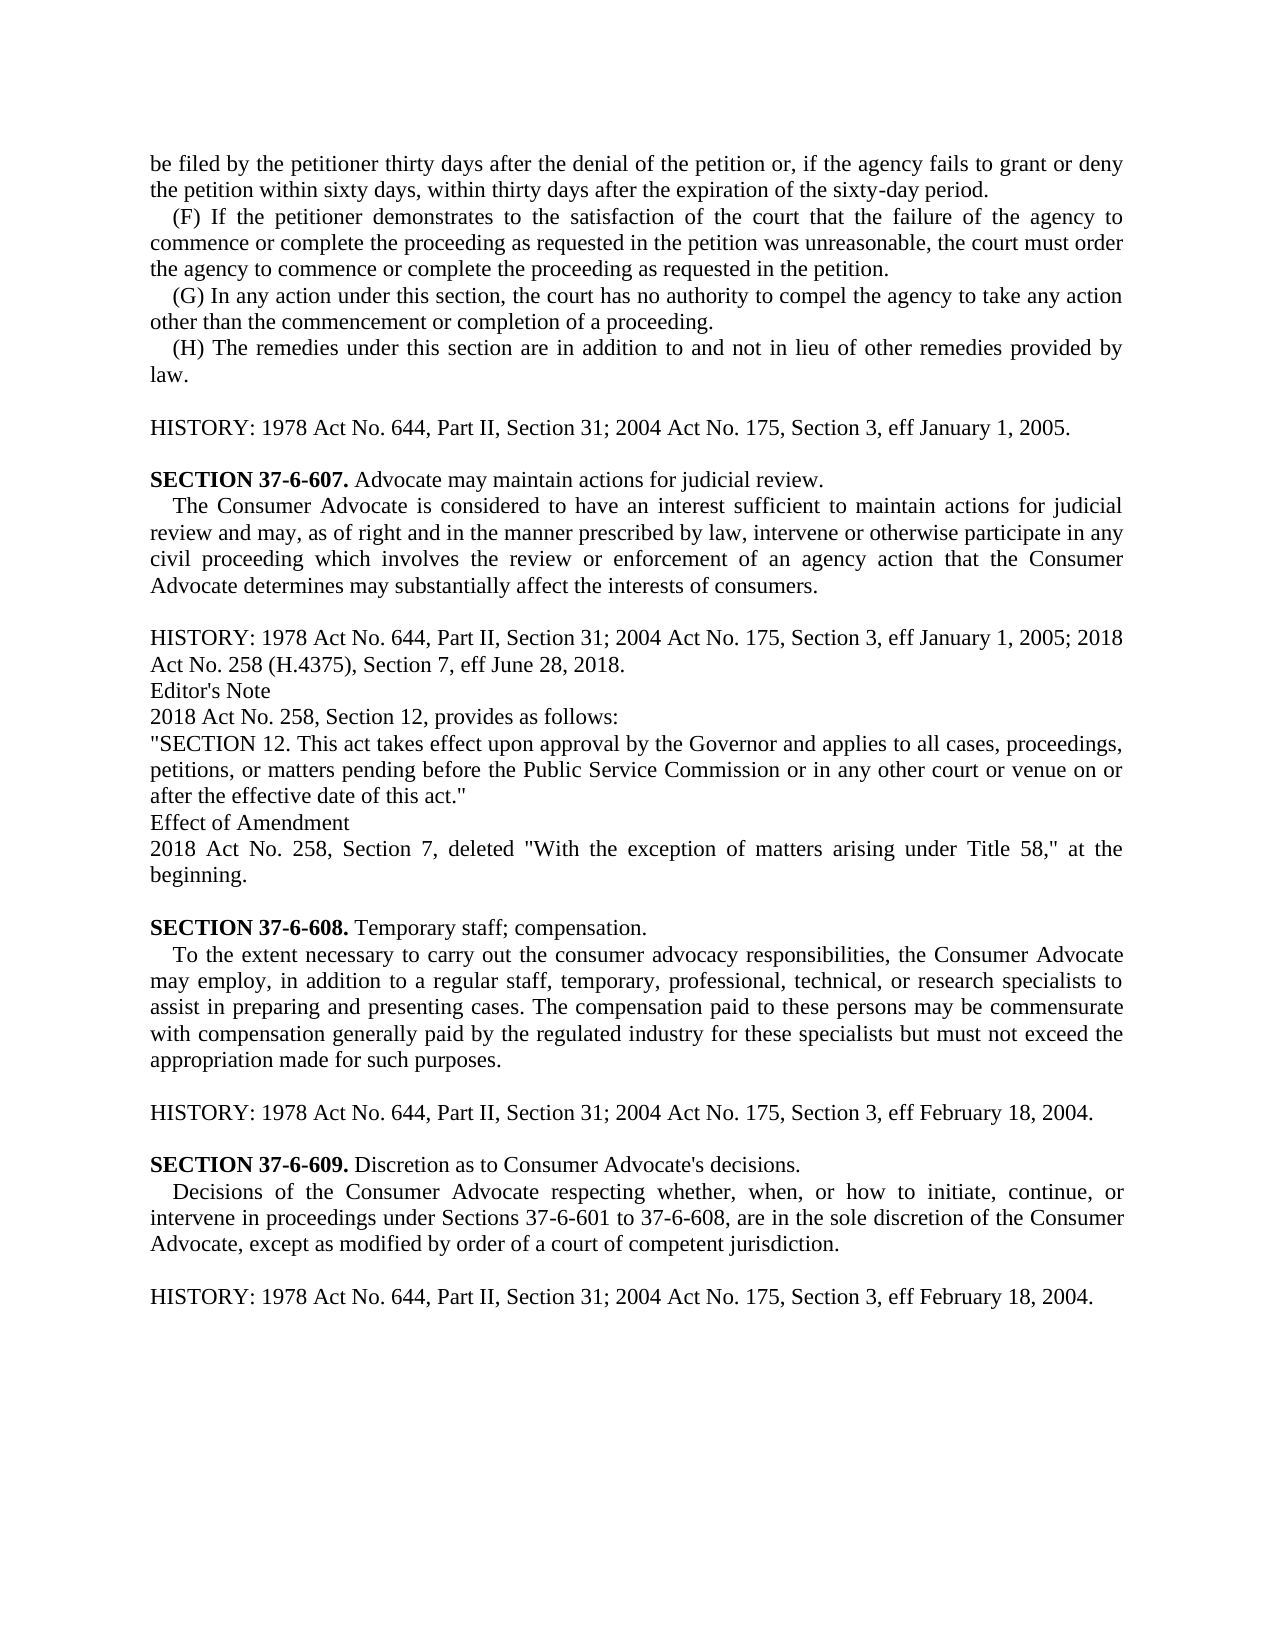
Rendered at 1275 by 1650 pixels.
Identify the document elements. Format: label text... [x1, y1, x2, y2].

text 2018 Act No. 258, Section 7, deleted "With the exception of matters arising under Title 58," at the beginning. [150, 835, 1125, 888]
text (G) In any action under this section, the court has no authority to compel the agency to take any action other than the commencement or completion of a proceeding. [150, 282, 1125, 334]
text The Consumer Advocate is considered to have an interest sufficient to maintain actions for judicial review and may, as of right and in the manner prescribed by law, intervene or otherwise participate in any civil proceeding which involves the review or enforcement of an agency action that the Consumer Advocate determines may substantially affect the interests of consumers. [150, 493, 1125, 598]
text Effect of Amendment [150, 809, 1125, 835]
text "SECTION 12. This act takes effect upon approval by the Governor and applies to all cases, proceedings, petitions, or matters pending before the Public Service Commission or in any other court or venue on or after the effective date of this act." [150, 730, 1125, 809]
text HISTORY: 1978 Act No. 644, Part II, Section 31; 2004 Act No. 175, Section 3, eff February 18, 2004. [150, 1283, 1125, 1309]
text (F) If the petitioner demonstrates to the satisfaction of the court that the failure of the agency to commence or complete the proceeding as requested in the petition was unreasonable, the court must order the agency to commence or complete the proceeding as requested in the petition. [150, 203, 1125, 282]
text (H) The remedies under this section are in addition to and not in lieu of other remedies provided by law. [150, 334, 1125, 387]
text HISTORY: 1978 Act No. 644, Part II, Section 31; 2004 Act No. 175, Section 3, eff February 18, 2004. [150, 1099, 1125, 1125]
text HISTORY: 1978 Act No. 644, Part II, Section 31; 2004 Act No. 175, Section 3, eff January 1, 2005; 2018 Act No. 258 (H.4375), Section 7, eff June 28, 2018. [150, 624, 1125, 677]
text 2018 Act No. 258, Section 12, provides as follows: [150, 703, 1125, 730]
text SECTION 37-6-607. Advocate may maintain actions for judicial review. [150, 466, 1125, 493]
text HISTORY: 1978 Act No. 644, Part II, Section 31; 2004 Act No. 175, Section 3, eff January 1, 2005. [150, 413, 1125, 440]
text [150, 150, 1125, 203]
text Editor's Note [150, 677, 1125, 703]
text Decisions of the Consumer Advocate respecting whether, when, or how to initiate, continue, or intervene in proceedings under Sections 37-6-601 to 37-6-608, are in the sole discretion of the Consumer Advocate, except as modified by order of a court of competent jurisdiction. [150, 1178, 1125, 1257]
text To the extent necessary to carry out the consumer advocacy responsibilities, the Consumer Advocate may employ, in addition to a regular staff, temporary, professional, technical, or research specialists to assist in preparing and presenting cases. The compensation paid to these persons may be commensurate with compensation generally paid by the regulated industry for these specialists but must not exceed the appropriation made for such purposes. [150, 941, 1125, 1072]
text SECTION 37-6-608. Temporary staff; compensation. [150, 914, 1125, 941]
text SECTION 37-6-609. Discretion as to Consumer Advocate's decisions. [150, 1151, 1125, 1178]
